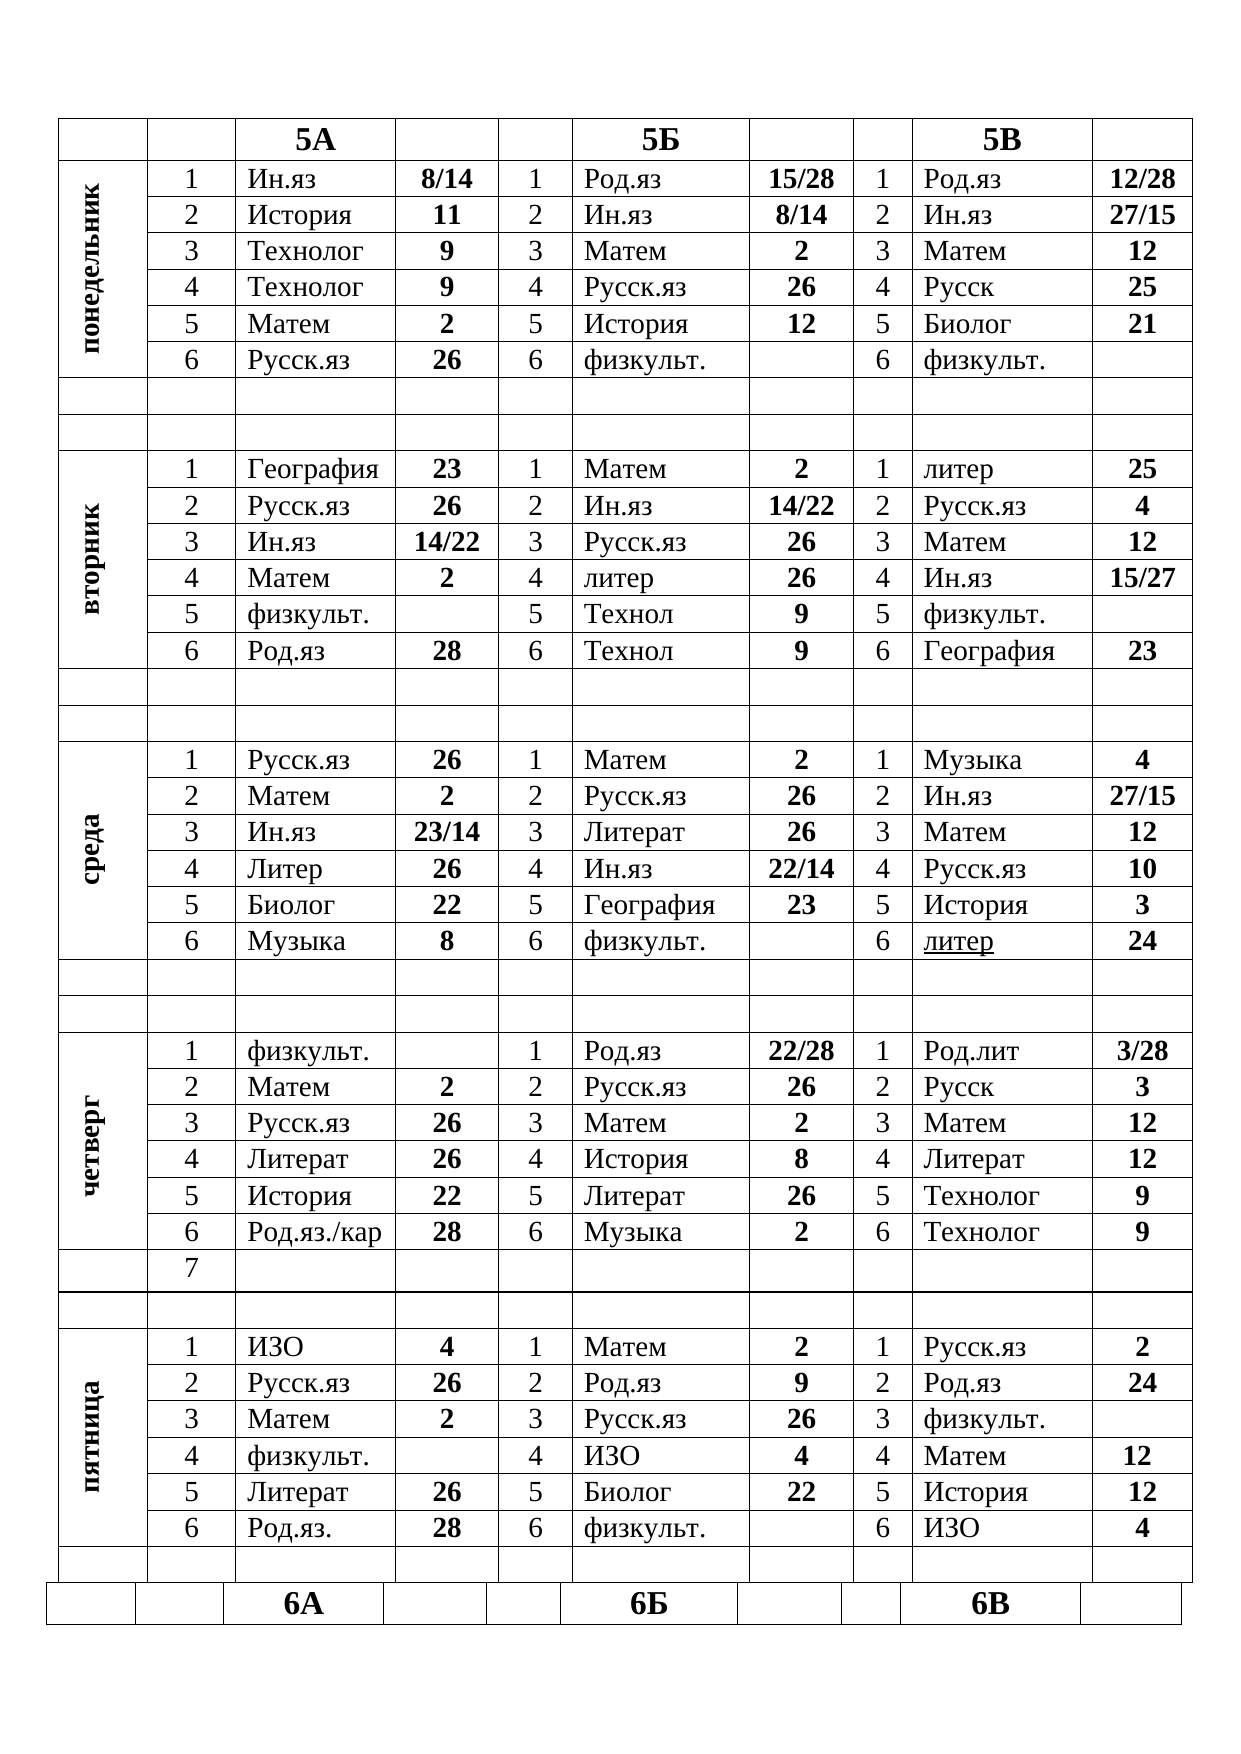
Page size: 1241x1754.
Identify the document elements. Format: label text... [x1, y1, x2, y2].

table_cell История [236, 1178, 395, 1213]
table_cell [236, 378, 395, 414]
table_header [750, 119, 853, 160]
table_cell 26 [750, 815, 853, 850]
table_cell [148, 669, 235, 704]
table_cell Ин.яз [913, 778, 1092, 813]
table_cell Матем [236, 1401, 395, 1437]
table_cell 2 [499, 488, 572, 523]
table_cell 4 [750, 1438, 853, 1473]
table_cell 4 [148, 560, 235, 595]
table_cell 5 [854, 887, 912, 922]
table_cell 3 [1093, 1069, 1192, 1104]
table_cell 5 [148, 1178, 235, 1213]
table_cell Матем [236, 778, 395, 813]
table_cell 26 [750, 560, 853, 595]
table_cell Русск.яз [913, 1329, 1092, 1364]
table_cell География [913, 633, 1092, 668]
table_cell 2 [499, 778, 572, 813]
table_cell [499, 996, 572, 1032]
table_cell Матем [573, 1105, 749, 1140]
table_cell 9 [396, 270, 498, 305]
table_cell Музыка [236, 923, 395, 958]
table_header [396, 119, 498, 160]
table_cell 8/14 [750, 197, 853, 232]
table_cell [750, 1511, 853, 1546]
table_cell [854, 669, 912, 704]
table_cell [1093, 342, 1192, 377]
table_cell 26 [396, 1141, 498, 1177]
table_cell [59, 415, 147, 450]
table_cell 3 [854, 815, 912, 850]
table_cell физкульт. [236, 1033, 395, 1068]
table_cell 24 [1093, 1365, 1192, 1400]
table_cell [750, 706, 853, 741]
table_cell 12 [750, 306, 853, 341]
table_cell 12 [1093, 1474, 1192, 1509]
table_cell Русск.яз [236, 488, 395, 523]
table_cell Матем [913, 1438, 1092, 1473]
table_cell 26 [396, 851, 498, 886]
table_cell 23 [1093, 633, 1192, 668]
table_cell 1 [499, 1329, 572, 1364]
table_cell [1093, 1293, 1192, 1328]
table_cell Русск.яз [573, 778, 749, 813]
table_cell 1 [854, 1329, 912, 1364]
table_cell [854, 706, 912, 741]
table_cell 12/28 [1093, 161, 1192, 196]
table_cell Литерат [573, 1178, 749, 1213]
table_cell 26 [750, 1401, 853, 1437]
table_cell Ин.яз [913, 560, 1092, 595]
table_cell [750, 1293, 853, 1328]
table_cell 3 [499, 233, 572, 268]
table_cell 27/15 [1093, 197, 1192, 232]
table_cell 4 [1093, 1511, 1192, 1546]
table_cell 6А [224, 1583, 383, 1624]
table_cell [396, 415, 498, 450]
table_cell 1 [499, 742, 572, 777]
table_cell Матем [913, 1105, 1092, 1140]
table_cell [396, 1033, 498, 1068]
table_cell [1093, 960, 1192, 995]
table_cell [854, 415, 912, 450]
table_cell 26 [750, 778, 853, 813]
table_cell [396, 1250, 498, 1291]
table_cell 26 [396, 1365, 498, 1400]
table_cell Русск.яз [573, 1401, 749, 1437]
table_cell 28 [396, 633, 498, 668]
table_cell География [573, 887, 749, 922]
table_cell [1093, 996, 1192, 1032]
table_cell 9 [396, 233, 498, 268]
table_cell 5 [499, 1178, 572, 1213]
table_cell 6 [854, 1214, 912, 1249]
table_cell [499, 1547, 572, 1582]
table_cell [854, 1293, 912, 1328]
table_cell [47, 1583, 135, 1624]
table_cell 1 [854, 1033, 912, 1068]
table_cell 3 [1093, 887, 1192, 922]
table_cell [1093, 1547, 1192, 1582]
table_cell 22 [396, 887, 498, 922]
table_cell [59, 706, 147, 741]
table_cell [738, 1583, 841, 1624]
table_header [854, 119, 912, 160]
table_cell 1 [499, 451, 572, 487]
table_cell [499, 415, 572, 450]
table_cell понедельник [59, 161, 147, 377]
table_cell [396, 996, 498, 1032]
table_cell 3 [499, 1105, 572, 1140]
table_cell 5 [854, 306, 912, 341]
table_cell 2 [148, 1069, 235, 1104]
table_cell [59, 378, 147, 414]
table_cell 6 [499, 1214, 572, 1249]
table_cell [148, 996, 235, 1032]
table_cell [59, 960, 147, 995]
table_cell 2 [854, 197, 912, 232]
table_cell [148, 378, 235, 414]
table_cell 8/14 [396, 161, 498, 196]
table_cell [1093, 415, 1192, 450]
table_cell [913, 996, 1092, 1032]
table_cell [750, 996, 853, 1032]
table_cell [1093, 706, 1192, 741]
table_cell 1 [854, 161, 912, 196]
table_cell Литерат [913, 1141, 1092, 1177]
table_cell [750, 923, 853, 958]
table_cell Музыка [573, 1214, 749, 1249]
table_cell 2 [148, 197, 235, 232]
table_cell [854, 1547, 912, 1582]
table_cell 6 [854, 1511, 912, 1546]
table_cell Ин.яз [236, 524, 395, 559]
table_cell 7 [148, 1250, 235, 1291]
table_cell 25 [1093, 270, 1192, 305]
table_cell 2 [499, 1365, 572, 1400]
table_cell 5 [499, 1474, 572, 1509]
table_cell литер [913, 451, 1092, 487]
table_cell [573, 960, 749, 995]
table_cell Род.яз [236, 633, 395, 668]
table_cell 1 [148, 1329, 235, 1364]
table_cell 2 [854, 778, 912, 813]
table_cell 3 [499, 815, 572, 850]
table_cell 2 [750, 1329, 853, 1364]
table_cell [236, 706, 395, 741]
table_cell Технол [573, 596, 749, 632]
table_cell Ин.яз [573, 488, 749, 523]
table_cell 6 [148, 633, 235, 668]
table_cell физкульт. [913, 596, 1092, 632]
table_cell Литерат [573, 815, 749, 850]
table_cell [236, 1250, 395, 1291]
table_cell 10 [1093, 851, 1192, 886]
table_cell 12 [1093, 815, 1192, 850]
table_cell физкульт. [913, 342, 1092, 377]
table_cell [59, 1547, 147, 1582]
table_cell 5 [499, 887, 572, 922]
table_cell 3 [499, 1401, 572, 1437]
table_cell [913, 669, 1092, 704]
table_cell [236, 415, 395, 450]
table_cell Матем [236, 1069, 395, 1104]
table_cell Технолог [913, 1178, 1092, 1213]
table_cell 2 [396, 778, 498, 813]
table_cell 22/28 [750, 1033, 853, 1068]
table_cell физкульт. [573, 1511, 749, 1546]
table_cell [842, 1583, 900, 1624]
table_cell 26 [396, 1474, 498, 1509]
table_cell 6В [901, 1583, 1080, 1624]
table_cell 1 [148, 742, 235, 777]
table_cell 4 [499, 560, 572, 595]
table_cell 28 [396, 1214, 498, 1249]
table_cell [487, 1583, 560, 1624]
table_cell пятница [59, 1329, 147, 1546]
table_cell 22 [750, 1474, 853, 1509]
table_cell 6 [148, 1214, 235, 1249]
table_cell 2 [854, 1069, 912, 1104]
table_cell 23/14 [396, 815, 498, 850]
table_header [1093, 119, 1192, 160]
table_cell [396, 706, 498, 741]
table_cell 24 [1093, 923, 1192, 958]
table_cell [499, 669, 572, 704]
table_cell [59, 1250, 147, 1291]
table_cell Биолог [573, 1474, 749, 1509]
table_cell физкульт. [236, 1438, 395, 1473]
table_cell [1093, 669, 1192, 704]
table_cell [396, 378, 498, 414]
table_cell [499, 960, 572, 995]
table_cell [573, 1547, 749, 1582]
table_cell 1 [148, 451, 235, 487]
table_cell 3 [148, 1105, 235, 1140]
table_cell 26 [396, 742, 498, 777]
table_cell [148, 960, 235, 995]
table_cell [573, 415, 749, 450]
table_cell 6 [148, 1511, 235, 1546]
table_cell 1 [499, 161, 572, 196]
table_cell [499, 706, 572, 741]
table_cell Матем [573, 451, 749, 487]
table_cell Матем [913, 815, 1092, 850]
table_cell 26 [396, 342, 498, 377]
table_cell 12 [1093, 233, 1192, 268]
table_cell Технолог [913, 1214, 1092, 1249]
table_cell [236, 1293, 395, 1328]
table_cell 6 [148, 923, 235, 958]
table_cell 5 [499, 596, 572, 632]
table_cell [750, 415, 853, 450]
table_cell [396, 960, 498, 995]
table_cell [1093, 596, 1192, 632]
table_cell [236, 669, 395, 704]
table_cell 4 [148, 1438, 235, 1473]
table_cell 9 [1093, 1178, 1192, 1213]
table_cell литер [573, 560, 749, 595]
table_cell [750, 378, 853, 414]
table_cell 2 [750, 233, 853, 268]
table_cell [854, 960, 912, 995]
table_cell [1093, 1250, 1192, 1291]
table_cell 26 [750, 270, 853, 305]
table_cell 4 [854, 560, 912, 595]
table_cell 2 [396, 1401, 498, 1437]
table_cell Матем [236, 560, 395, 595]
table_cell вторник [59, 451, 147, 668]
table_cell [396, 1438, 498, 1473]
table_cell [913, 1547, 1092, 1582]
table_cell 2 [854, 488, 912, 523]
table_cell Биолог [236, 887, 395, 922]
table_cell [854, 378, 912, 414]
table_cell 3/28 [1093, 1033, 1192, 1068]
table_cell [573, 996, 749, 1032]
table_cell [236, 1547, 395, 1582]
table_cell [499, 378, 572, 414]
table_cell [913, 415, 1092, 450]
table_cell Литерат [236, 1474, 395, 1509]
table_cell Технолог [236, 233, 395, 268]
table_cell [913, 706, 1092, 741]
table_cell Род.яз [573, 1033, 749, 1068]
table_cell 25 [1093, 451, 1192, 487]
table_cell [573, 669, 749, 704]
table_cell [236, 960, 395, 995]
table_cell [854, 1250, 912, 1291]
table_cell Русск.яз [236, 1365, 395, 1400]
table_header [148, 119, 235, 160]
table_cell 2 [148, 778, 235, 813]
table_cell 2 [750, 451, 853, 487]
table_cell 3 [854, 1105, 912, 1140]
table_cell [499, 1250, 572, 1291]
table_cell Русск.яз [573, 1069, 749, 1104]
table_cell 6 [499, 633, 572, 668]
table_cell 27/15 [1093, 778, 1192, 813]
table_cell 2 [1093, 1329, 1192, 1364]
table_cell Русск.яз [573, 270, 749, 305]
table_cell 3 [148, 233, 235, 268]
table_cell 6 [148, 342, 235, 377]
table_cell [750, 960, 853, 995]
table_cell [573, 378, 749, 414]
table_cell 23 [750, 887, 853, 922]
table_cell 22 [396, 1178, 498, 1213]
table_cell 5 [148, 887, 235, 922]
table_cell 6 [854, 342, 912, 377]
table_cell 6 [854, 923, 912, 958]
table_cell 4 [148, 1141, 235, 1177]
table_cell Технолог [236, 270, 395, 305]
table_cell [148, 1293, 235, 1328]
table_cell Литер [236, 851, 395, 886]
table_cell Матем [573, 233, 749, 268]
table_cell 1 [148, 1033, 235, 1068]
table_cell 2 [854, 1365, 912, 1400]
table_cell 15/27 [1093, 560, 1192, 595]
table_cell География [236, 451, 395, 487]
table_cell 4 [854, 270, 912, 305]
table_cell История [913, 1474, 1092, 1509]
table_cell [573, 1250, 749, 1291]
table_cell физкульт. [573, 342, 749, 377]
table_cell Ин.яз [573, 197, 749, 232]
table_cell Ин.яз [913, 197, 1092, 232]
table_cell Ин.яз [573, 851, 749, 886]
table_cell 4 [1093, 742, 1192, 777]
table_cell [236, 996, 395, 1032]
table_cell 6 [854, 633, 912, 668]
table_cell [913, 1250, 1092, 1291]
table_cell 4 [854, 1141, 912, 1177]
table_cell 22/14 [750, 851, 853, 886]
table_cell 4 [499, 270, 572, 305]
table_header 5А [236, 119, 395, 160]
table_cell 26 [396, 1105, 498, 1140]
table_header 5Б [573, 119, 749, 160]
table_cell 8 [750, 1141, 853, 1177]
table_cell [499, 1293, 572, 1328]
table_cell 12 [1093, 1105, 1192, 1140]
table_cell 5 [148, 596, 235, 632]
table_cell [854, 996, 912, 1032]
table_cell 5 [148, 1474, 235, 1509]
table_cell История [913, 887, 1092, 922]
table_cell [750, 669, 853, 704]
table_cell Матем [573, 742, 749, 777]
table_cell [59, 669, 147, 704]
table_cell 26 [396, 488, 498, 523]
table_cell 5 [854, 596, 912, 632]
table_cell физкульт. [236, 596, 395, 632]
table_cell Род.яз. [236, 1511, 395, 1546]
table_cell Род.яз [573, 1365, 749, 1400]
table_cell Род.яз./кар [236, 1214, 395, 1249]
table_cell [148, 706, 235, 741]
table_cell 2 [148, 488, 235, 523]
table_cell 1 [148, 161, 235, 196]
table_header [499, 119, 572, 160]
table_cell Русск.яз [913, 851, 1092, 886]
table_cell ИЗО [913, 1511, 1092, 1546]
table_cell 4 [854, 851, 912, 886]
table_cell 3 [148, 1401, 235, 1437]
table_cell [750, 1250, 853, 1291]
table_cell 2 [396, 560, 498, 595]
table_cell 5 [148, 306, 235, 341]
table_cell 12 [1093, 1141, 1192, 1177]
table_cell [1081, 1583, 1181, 1624]
table_cell Ин.яз [236, 161, 395, 196]
table_cell 4 [854, 1438, 912, 1473]
table_cell [750, 342, 853, 377]
table_cell Ин.яз [236, 815, 395, 850]
table_cell 6 [499, 342, 572, 377]
table_cell [913, 1293, 1092, 1328]
table_cell 2 [396, 1069, 498, 1104]
table_cell 28 [396, 1511, 498, 1546]
table_cell 3 [148, 524, 235, 559]
table_cell физкульт. [913, 1401, 1092, 1437]
table_cell Биолог [913, 306, 1092, 341]
table_cell 21 [1093, 306, 1192, 341]
table_cell 14/22 [750, 488, 853, 523]
table_cell 2 [148, 1365, 235, 1400]
table_cell 6 [499, 923, 572, 958]
table_cell [396, 1293, 498, 1328]
table_cell Род.яз [913, 161, 1092, 196]
table_cell [913, 960, 1092, 995]
table_cell 9 [750, 633, 853, 668]
table_cell Род.яз [573, 161, 749, 196]
table_cell Матем [913, 524, 1092, 559]
table_cell [1093, 1401, 1192, 1437]
table_cell 3 [854, 524, 912, 559]
table_cell 4 [499, 851, 572, 886]
table_cell 11 [396, 197, 498, 232]
table_cell [148, 415, 235, 450]
table_cell [396, 669, 498, 704]
table_cell 3 [854, 1401, 912, 1437]
table_cell [59, 1293, 147, 1328]
table_cell 2 [499, 197, 572, 232]
table_cell Матем [913, 233, 1092, 268]
table_cell 14/22 [396, 524, 498, 559]
table_cell Род.яз [913, 1365, 1092, 1400]
table_cell [384, 1583, 486, 1624]
table_cell физкульт. [573, 923, 749, 958]
table_cell Русск [913, 1069, 1092, 1104]
table_cell 9 [750, 596, 853, 632]
table_cell 12 [1093, 524, 1192, 559]
table_cell 9 [750, 1365, 853, 1400]
table_cell 23 [396, 451, 498, 487]
table_cell Технол [573, 633, 749, 668]
table_cell История [236, 197, 395, 232]
table_cell [573, 706, 749, 741]
table_cell 4 [499, 1438, 572, 1473]
table_cell [750, 1547, 853, 1582]
table_cell литер [913, 923, 1092, 958]
table_cell 5 [854, 1474, 912, 1509]
table_cell Литерат [236, 1141, 395, 1177]
table_cell [59, 996, 147, 1032]
table_cell 2 [396, 306, 498, 341]
table_header [59, 119, 147, 160]
table_cell Русск.яз [913, 488, 1092, 523]
table_cell 15/28 [750, 161, 853, 196]
table_cell 4 [148, 270, 235, 305]
table_cell 1 [854, 742, 912, 777]
table_cell Музыка [913, 742, 1092, 777]
table_cell [136, 1583, 223, 1624]
table_cell 3 [499, 524, 572, 559]
table_cell 4 [148, 851, 235, 886]
table_cell 5 [499, 306, 572, 341]
table_cell среда [59, 742, 147, 958]
table_cell Матем [236, 306, 395, 341]
table_cell 26 [750, 1178, 853, 1213]
table_cell 2 [750, 1105, 853, 1140]
table_cell 2 [750, 1214, 853, 1249]
table_cell Русск.яз [573, 524, 749, 559]
table_cell [913, 378, 1092, 414]
table_cell 2 [750, 742, 853, 777]
table_cell 3 [148, 815, 235, 850]
table_cell 4 [499, 1141, 572, 1177]
table_cell 2 [499, 1069, 572, 1104]
table_cell 4 [1093, 488, 1192, 523]
table_cell 9 [1093, 1214, 1192, 1249]
table_cell 12 [1093, 1438, 1192, 1473]
table_cell 26 [750, 524, 853, 559]
table_cell 6Б [561, 1583, 737, 1624]
table_cell ИЗО [573, 1438, 749, 1473]
table_cell Русск.яз [236, 1105, 395, 1140]
table_cell [148, 1547, 235, 1582]
table_cell 1 [854, 451, 912, 487]
table_cell 3 [854, 233, 912, 268]
table_cell Русск.яз [236, 342, 395, 377]
table_cell 26 [750, 1069, 853, 1104]
table_cell Русск [913, 270, 1092, 305]
table_header 5В [913, 119, 1092, 160]
table_cell [396, 1547, 498, 1582]
table_cell 6 [499, 1511, 572, 1546]
table_cell История [573, 1141, 749, 1177]
table_cell 5 [854, 1178, 912, 1213]
table_cell [573, 1293, 749, 1328]
table_cell История [573, 306, 749, 341]
table_cell 4 [396, 1329, 498, 1364]
table_cell 8 [396, 923, 498, 958]
table_cell Русск.яз [236, 742, 395, 777]
table_cell Матем [573, 1329, 749, 1364]
table_cell четверг [59, 1033, 147, 1249]
table_cell ИЗО [236, 1329, 395, 1364]
table_cell [396, 596, 498, 632]
table_cell Род.лит [913, 1033, 1092, 1068]
table_cell [1093, 378, 1192, 414]
table_cell 1 [499, 1033, 572, 1068]
